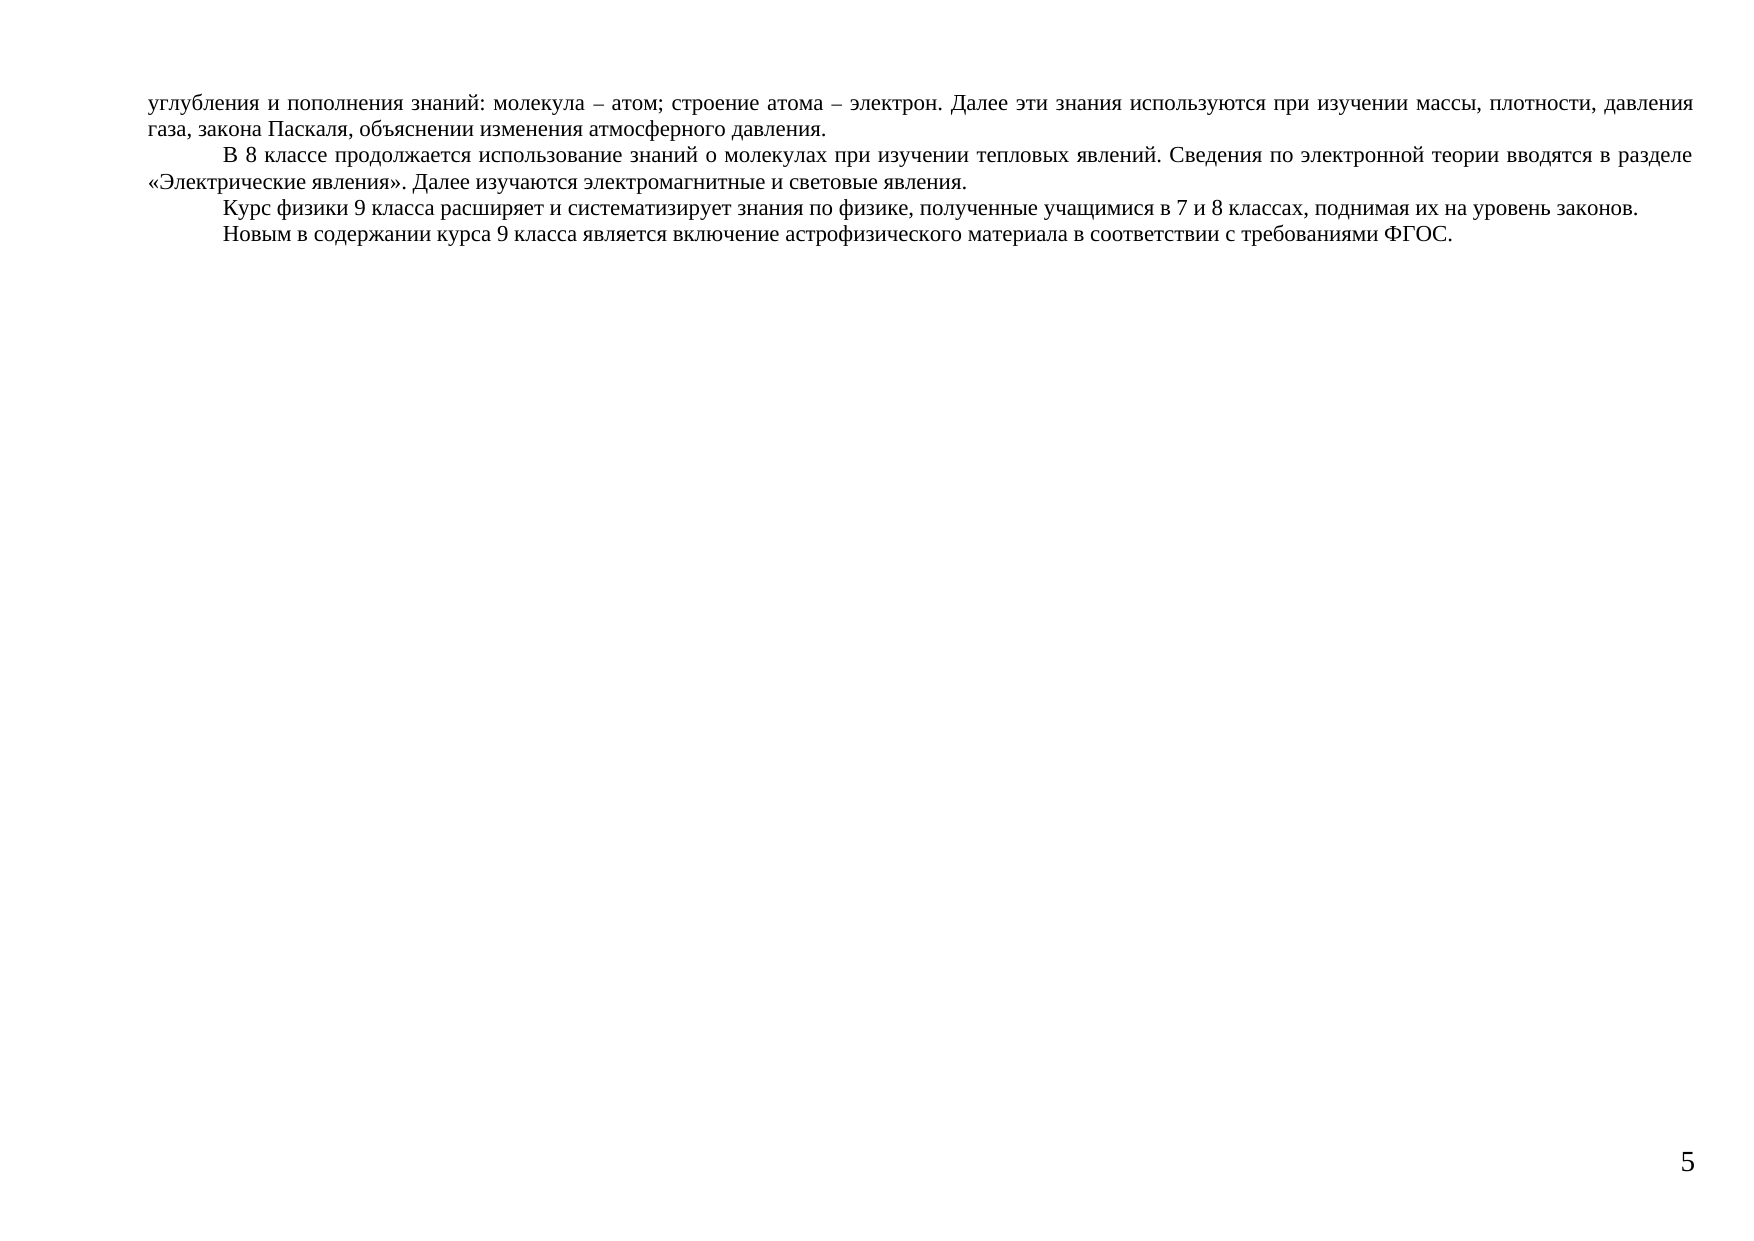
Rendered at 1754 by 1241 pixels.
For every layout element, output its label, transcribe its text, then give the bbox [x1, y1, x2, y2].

text Курс физики 9 класса расширяет и систематизирует знания по физике, полученные учащимися в 7 и 8 классах, поднимая их на уровень законов. [148, 194, 1695, 220]
text Новым в содержании курса 9 класса является включение астрофизического материала в соответствии с требованиями ФГОС. [148, 220, 1695, 247]
text В 8 классе продолжается использование знаний о молекулах при изучении тепловых явлений. Сведения по электронной теории вводятся в разделе «Электрические явления». Далее изучаются электромагнитные и световые явления. [148, 141, 1695, 194]
